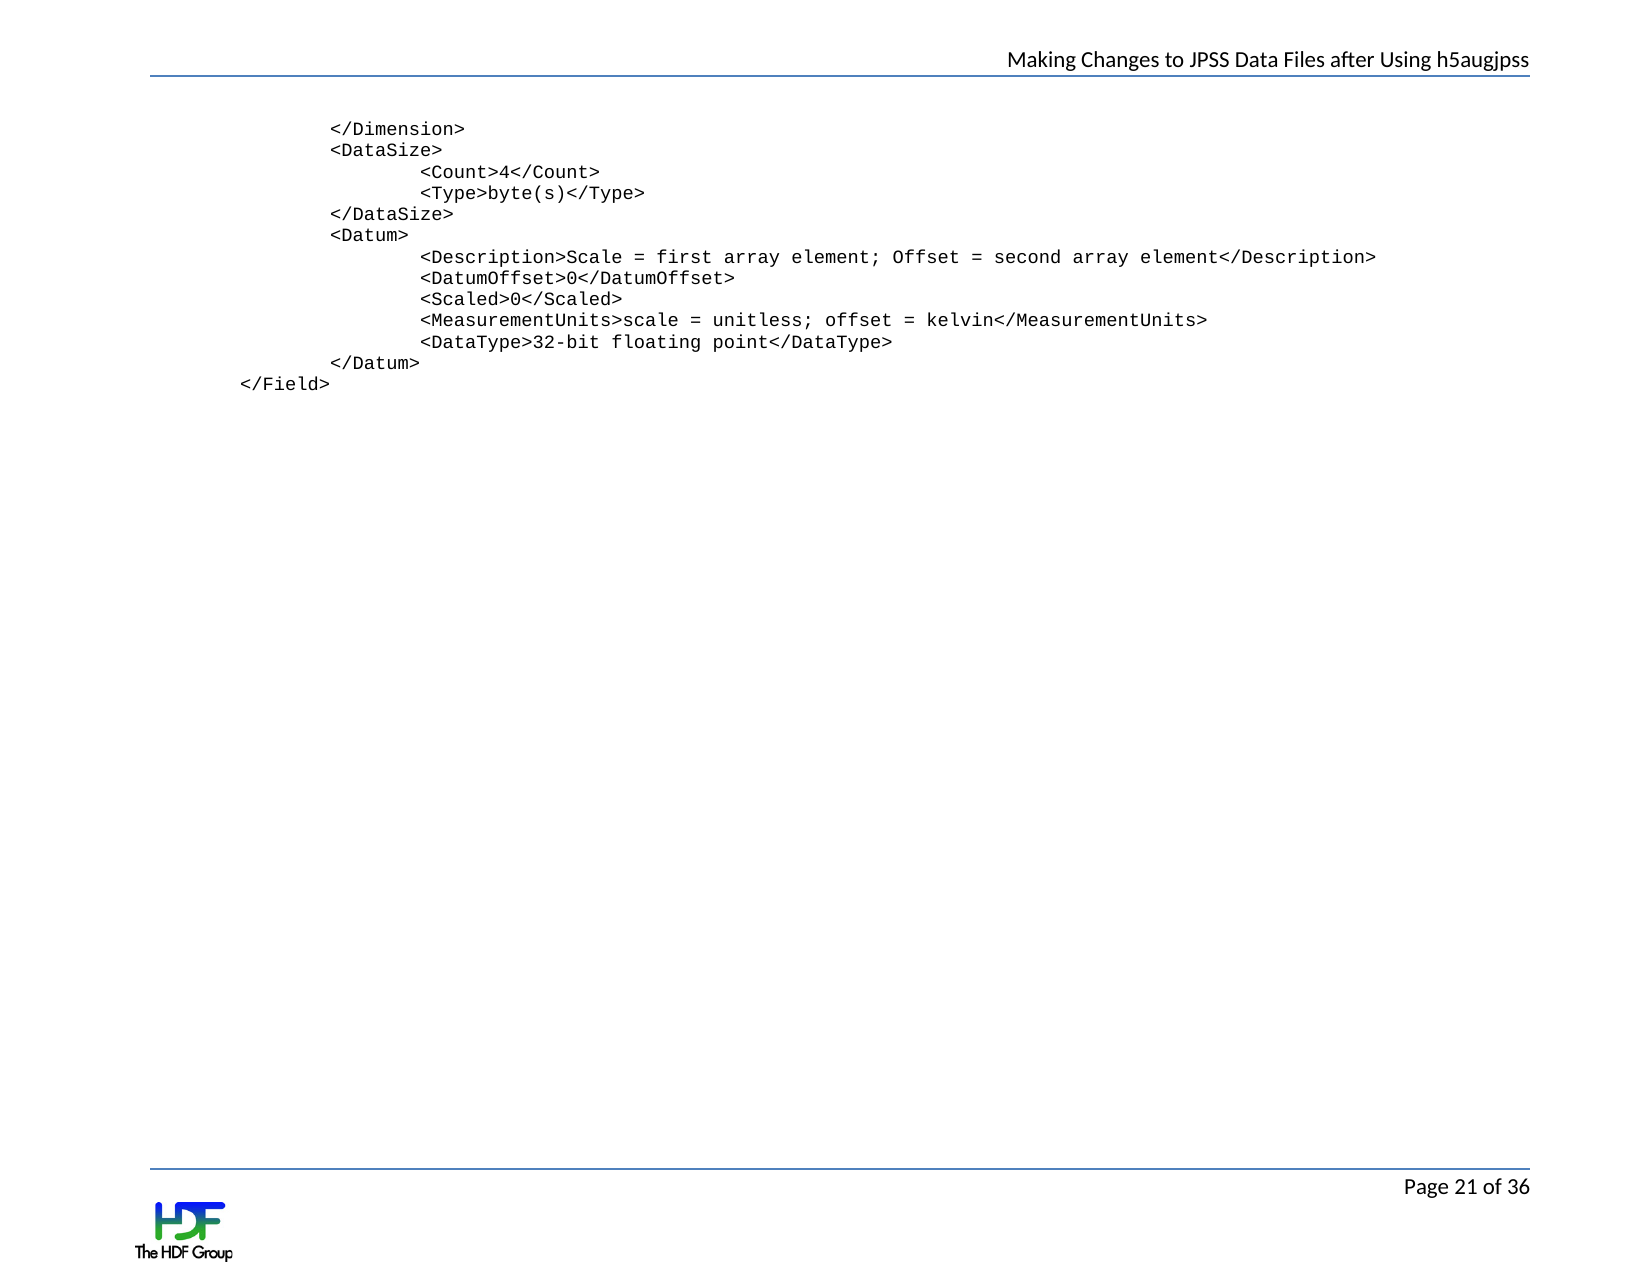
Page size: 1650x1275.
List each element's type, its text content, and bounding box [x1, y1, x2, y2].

text <MeasurementUnits>scale = unitless; offset = kelvin</MeasurementUnits> [150, 311, 1530, 332]
text </Field> [150, 375, 1530, 396]
picture [135, 1202, 233, 1262]
text </DataSize> [150, 205, 1530, 226]
text <Description>Scale = first array element; Offset = second array element</Description> [150, 247, 1530, 269]
text <Count>4</Count> [150, 162, 1530, 184]
text <Type>byte(s)</Type> [150, 184, 1530, 205]
text </Dimension> [150, 120, 1530, 141]
text </Datum> [150, 354, 1530, 375]
text <Scaled>0</Scaled> [150, 290, 1530, 311]
text <DatumOffset>0</DatumOffset> [150, 269, 1530, 290]
text <DataSize> [150, 141, 1530, 162]
text <DataType>32-bit floating point</DataType> [150, 332, 1530, 354]
text <Datum> [150, 226, 1530, 247]
